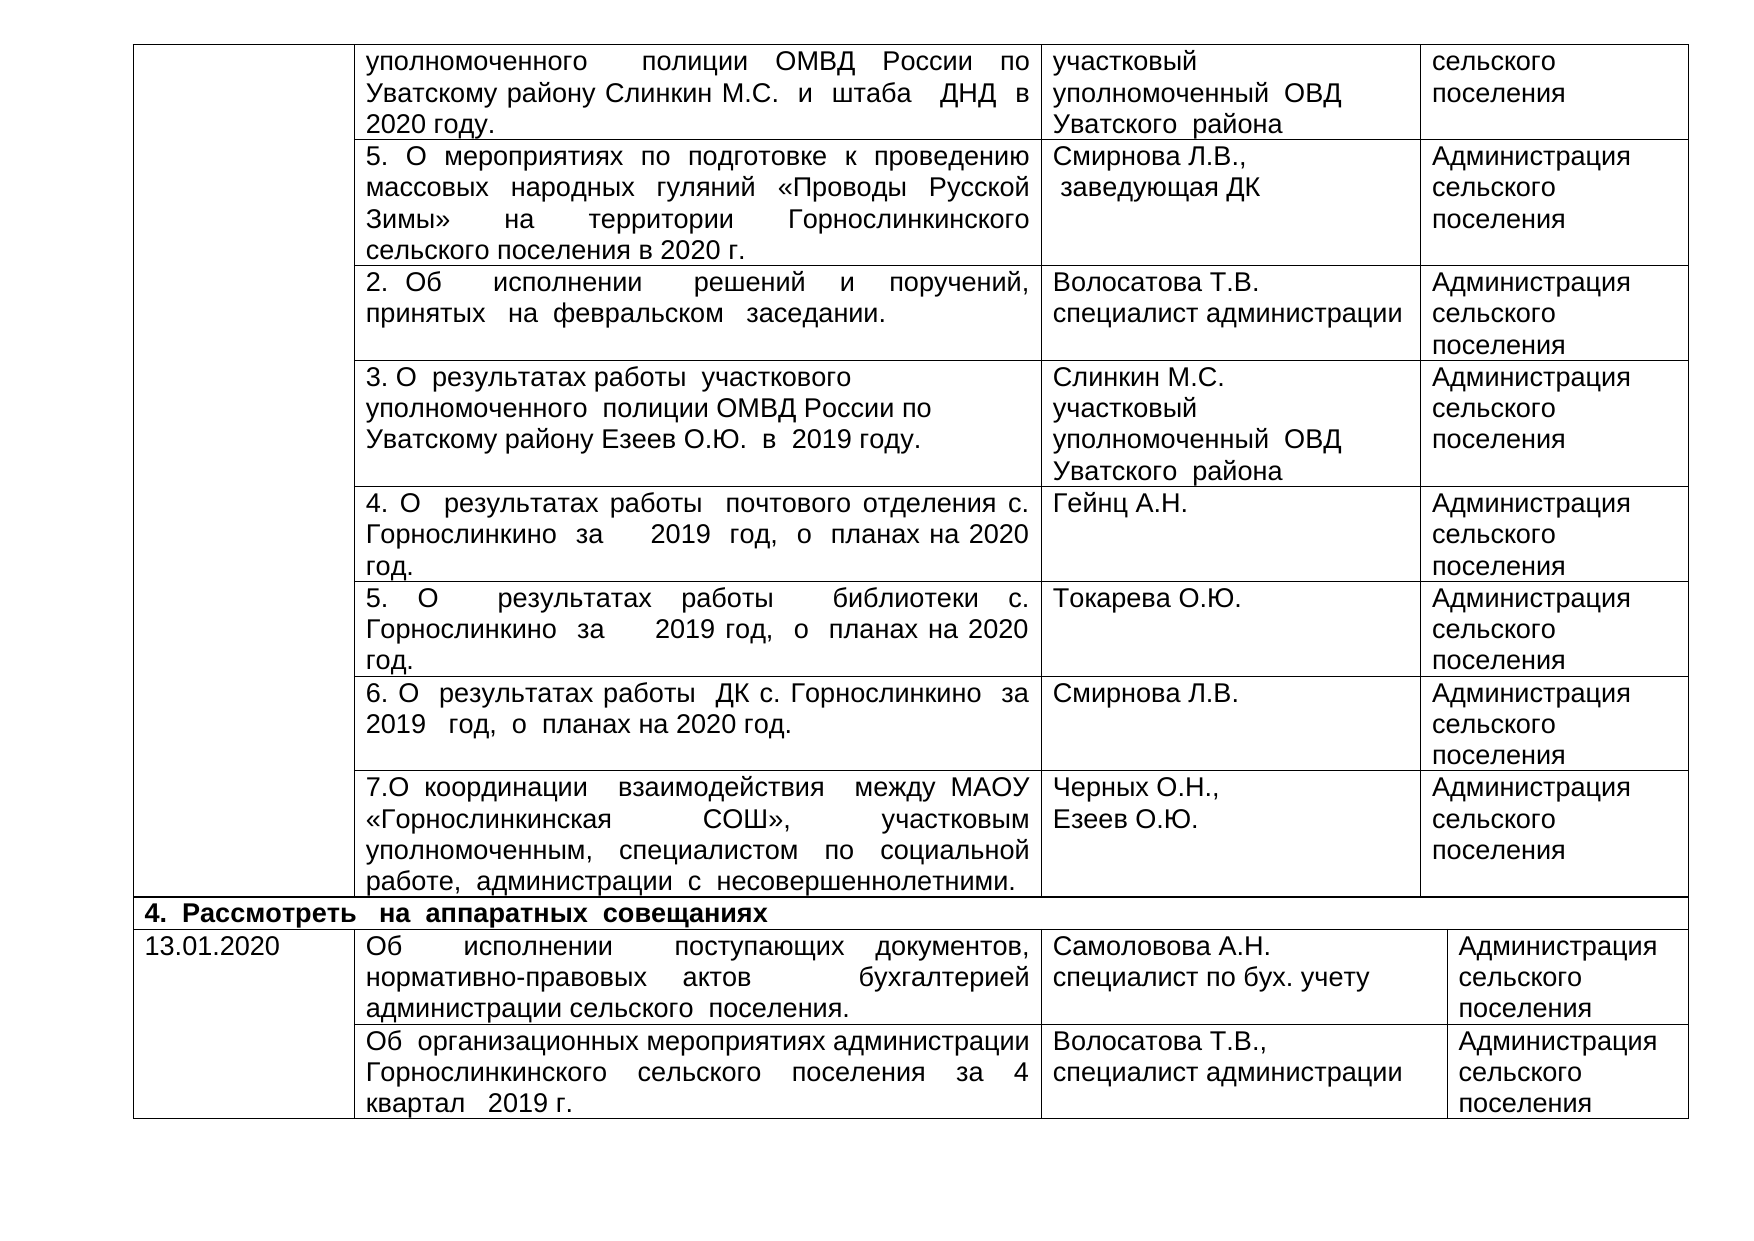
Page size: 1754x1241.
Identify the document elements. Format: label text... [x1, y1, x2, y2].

table_cell Об исполнении поступающих документов, нормативно-правовых актов бухгалтерией администрации сельского поселения. [355, 930, 1041, 1023]
table_cell Администрация сельского поселения [1421, 266, 1688, 360]
table_cell Администрация сельского поселения [1421, 771, 1688, 896]
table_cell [1042, 1025, 1447, 1118]
table_cell Волосатова Т.В. специалист администрации [1042, 266, 1420, 360]
table_cell 13.01.2020 [134, 930, 354, 1118]
table_cell Администрация сельского поселения [1421, 487, 1688, 581]
table_cell Администрация сельского поселения [1421, 582, 1688, 676]
table_cell Токарева О.Ю. [1042, 582, 1420, 676]
table_cell Администрация сельского поселения [1421, 140, 1688, 265]
table_cell Администрация сельского поселения [1448, 930, 1688, 1023]
table_cell Смирнова Л.В. [1042, 677, 1420, 770]
table_cell Самоловова А.Н. специалист по бух. учету [1042, 930, 1447, 1023]
table_cell 4. О результатах работы почтового отделения с. Горнослинкино за 2019 год, о планах на 2020 год. [355, 487, 1041, 581]
table_cell Об организационных мероприятиях администрации Горнослинкинского сельского поселения за 4 квартал 2019 г. [355, 1025, 1041, 1118]
table_cell 2. Об исполнении решений и поручений, принятых на февральском заседании. [355, 266, 1041, 360]
table_cell 5. О результатах работы библиотеки с. Горнослинкино за 2019 год, о планах на 2020 год. [355, 582, 1041, 676]
table_cell 6. О результатах работы ДК с. Горнослинкино за 2019 год, о планах на 2020 год. [355, 677, 1041, 770]
table_cell Смирнова Л.В., заведующая ДК [1042, 140, 1420, 265]
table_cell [355, 45, 1041, 139]
table_cell Администрация сельского поселения [1421, 677, 1688, 770]
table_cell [1421, 45, 1688, 139]
table_cell Слинкин М.С. участковый уполномоченный ОВД Уватского района [1042, 361, 1420, 486]
table_cell Черных О.Н., Езеев О.Ю. [1042, 771, 1420, 896]
table_cell 4. Рассмотреть на аппаратных совещаниях [134, 898, 1688, 929]
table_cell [1448, 1025, 1688, 1118]
table_cell 5. О мероприятиях по подготовке к проведению массовых народных гуляний «Проводы Русской Зимы» на территории Горнослинкинского сельского поселения в 2020 г. [355, 140, 1041, 265]
table_cell 3. О результатах работы участкового уполномоченного полиции ОМВД России по Уватскому району Езеев О.Ю. в 2019 году. [355, 361, 1041, 486]
table_cell Администрация сельского поселения [1421, 361, 1688, 486]
table_cell Гейнц А.Н. [1042, 487, 1420, 581]
table_cell 7.О координации взаимодействия между МАОУ «Горнослинкинская СОШ», участковым уполномоченным, специалистом по социальной работе, администрации с несовершеннолетними. [355, 771, 1041, 896]
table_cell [1042, 45, 1420, 139]
